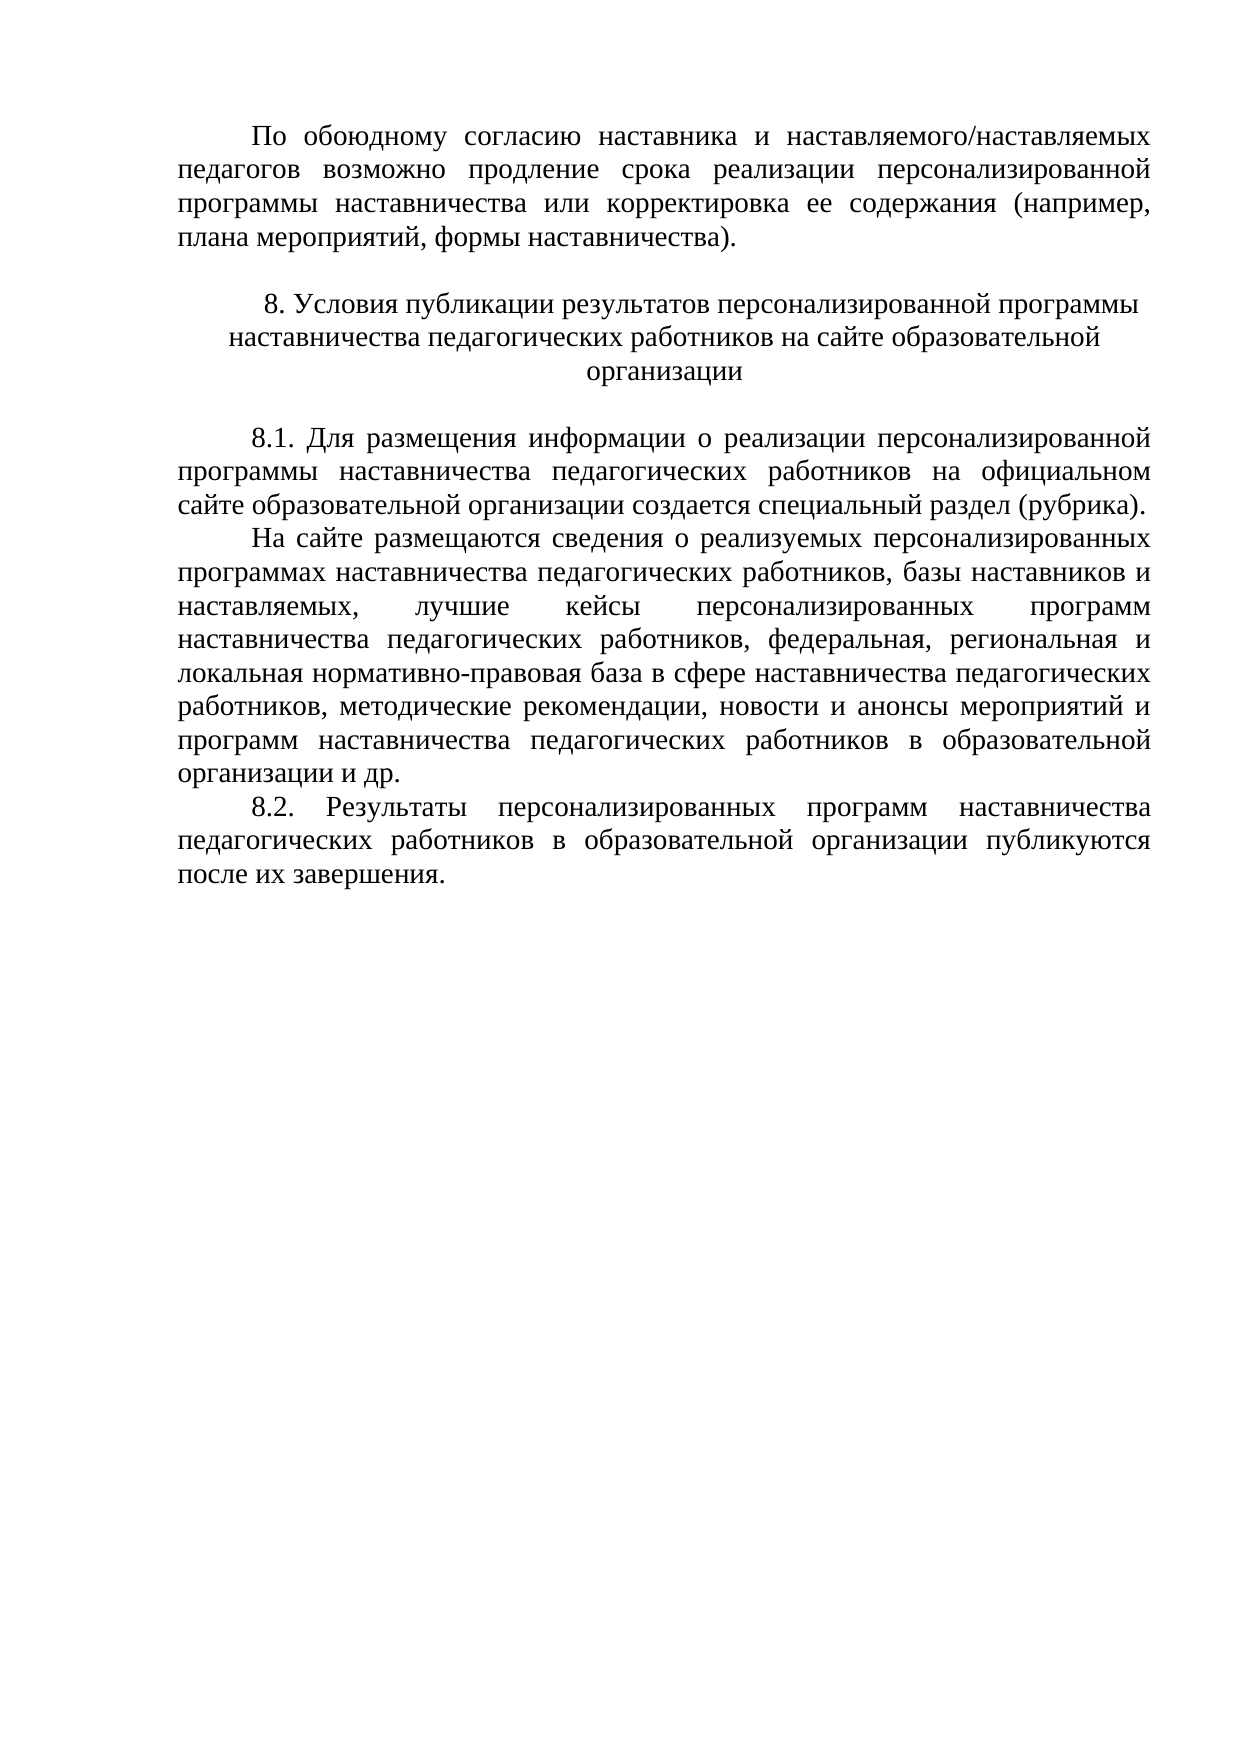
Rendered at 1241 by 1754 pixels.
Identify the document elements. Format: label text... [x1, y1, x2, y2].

text 8.2. Результаты персонализированных программ наставничества педагогических работников в образовательной организации публикуются после их завершения. [177, 789, 1152, 889]
text На сайте размещаются сведения о реализуемых персонализированных программах наставничества педагогических работников, базы наставников и наставляемых, лучшие кейсы персонализированных программ наставничества педагогических работников, федеральная, региональная и локальная нормативно-правовая база в сфере наставничества педагогических работников, методические рекомендации, новости и анонсы мероприятий и программ наставничества педагогических работников в образовательной организации и др. [177, 521, 1152, 789]
text По обоюдному согласию наставника и наставляемого/наставляемых педагогов возможно продление срока реализации персонализированной программы наставничества или корректировка ее содержания (например, плана мероприятий, формы наставничества). [177, 118, 1152, 252]
text 8. Условия публикации результатов персонализированной программы наставничества педагогических работников на сайте образовательной организации [177, 286, 1152, 386]
text 8.1. Для размещения информации о реализации персонализированной программы наставничества педагогических работников на официальном сайте образовательной организации создается специальный раздел (рубрика). [177, 420, 1152, 521]
